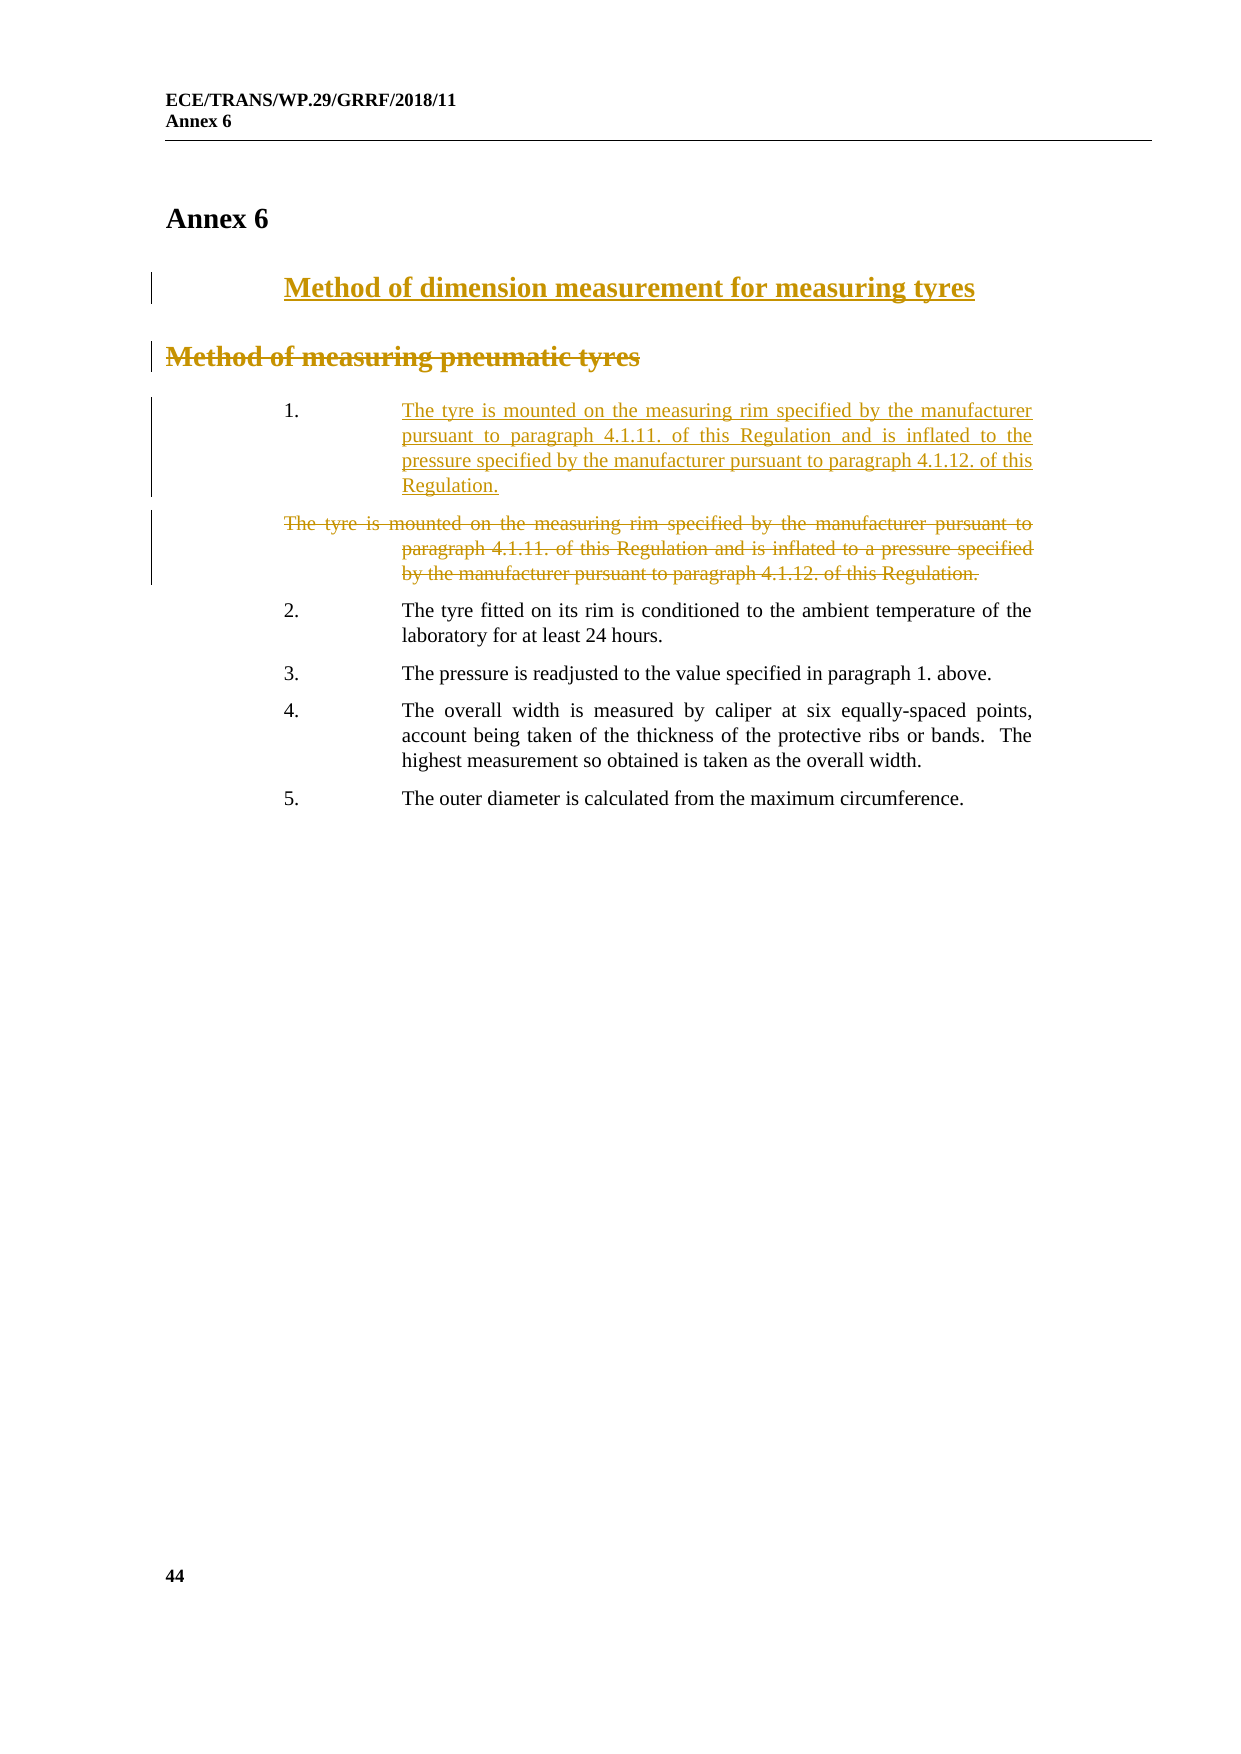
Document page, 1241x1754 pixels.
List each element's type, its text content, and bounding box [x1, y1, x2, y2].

text 2. The tyre fitted on its rim is conditioned to the ambient temperature of the laboratory for at least 24 hours. [283, 597, 1033, 647]
text 3. The pressure is readjusted to the value specified in paragraph 1. above. [283, 660, 1033, 685]
text 5. The outer diameter is calculated from the maximum circumference. [283, 785, 1033, 810]
text 1. [283, 397, 1033, 497]
text 4. The overall width is measured by caliper at six equally-spaced points, account being taken of the thickness of the protective ribs or bands. The highest measurement so obtained is taken as the overall width. [283, 697, 1033, 772]
text Annex 6 [165, 204, 1033, 235]
